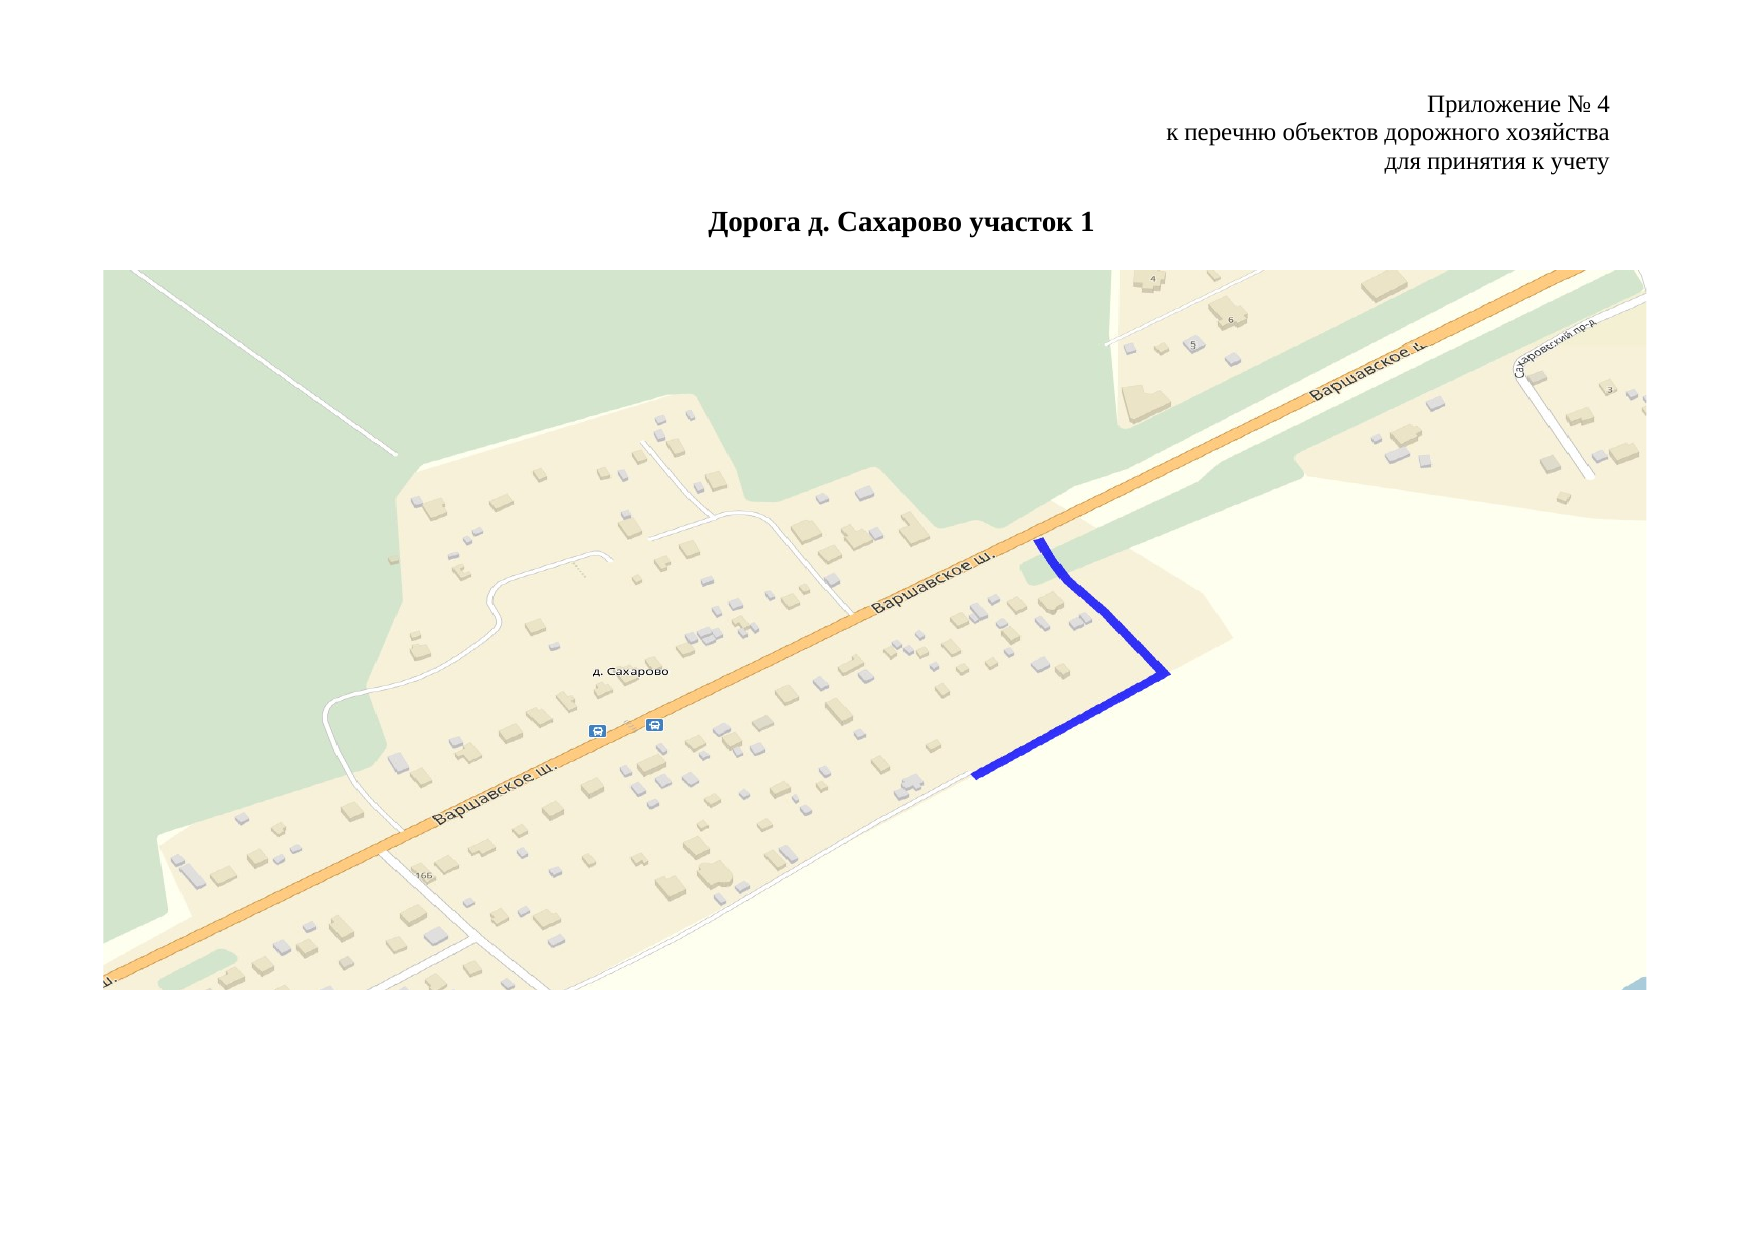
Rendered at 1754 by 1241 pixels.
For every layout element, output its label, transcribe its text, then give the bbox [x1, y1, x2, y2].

picture [103, 270, 1647, 990]
text к перечню объектов дорожного хозяйства [193, 117, 1609, 146]
text Дорога д. Сахарово участок 1 [193, 204, 1609, 237]
text Приложение № 4 [193, 89, 1609, 117]
text для принятия к учету [193, 146, 1609, 175]
